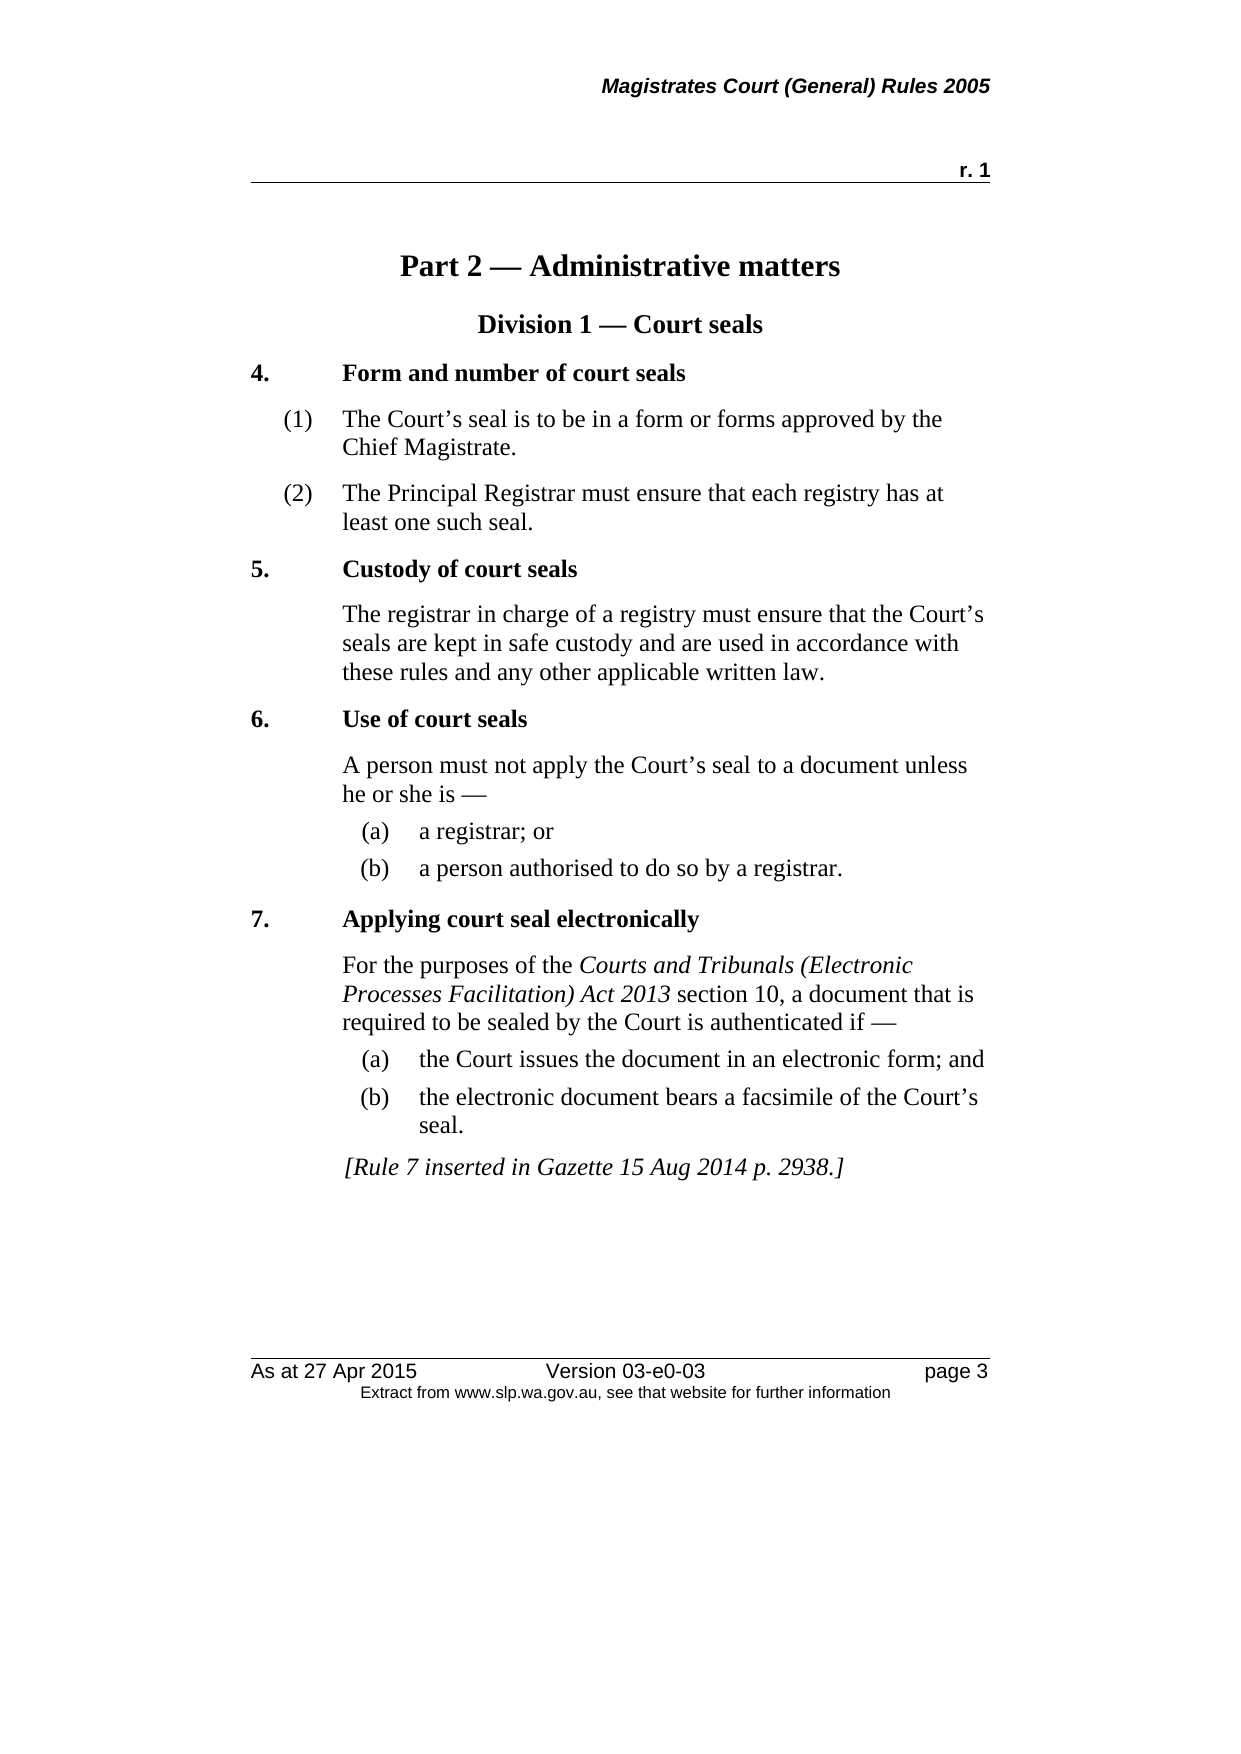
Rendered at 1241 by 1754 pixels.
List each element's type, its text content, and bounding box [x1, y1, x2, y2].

text (a) a registrar; or [251, 816, 990, 844]
text (2) The Principal Registrar must ensure that each registry has at least one such seal. [251, 478, 990, 535]
text (b) a person authorised to do so by a registrar. [251, 853, 990, 882]
text A person must not apply the Court’s seal to a document unless he or she is — [251, 750, 990, 807]
subtitle 4. Form and number of court seals [251, 358, 990, 387]
text (a) the Court issues the document in an electronic form; and [251, 1044, 990, 1073]
subtitle Part 2 — Administrative matters [251, 247, 990, 283]
text [Rule 7 inserted in Gazette 15 Aug 2014 p. 2938.] [251, 1152, 990, 1180]
subtitle Division 1 — Court seals [251, 308, 990, 339]
subtitle 5. Custody of court seals [251, 554, 990, 583]
text The registrar in charge of a registry must ensure that the Court’s seals are kept in safe custody and are used in accordance with these rules and any other applicable written law. [251, 599, 990, 686]
text For the purposes of the Courts and Tribunals (Electronic Processes Facilitation) Act 2013 section 10, a document that is required to be sealed by the Court is authenticated if — [251, 950, 990, 1036]
subtitle 6. Use of court seals [251, 704, 990, 733]
subtitle 7. Applying court seal electronically [251, 904, 990, 933]
text (b) the electronic document bears a facsimile of the Court’s seal. [251, 1082, 990, 1139]
text (1) The Court’s seal is to be in a form or forms approved by the Chief Magistrate. [251, 404, 990, 461]
